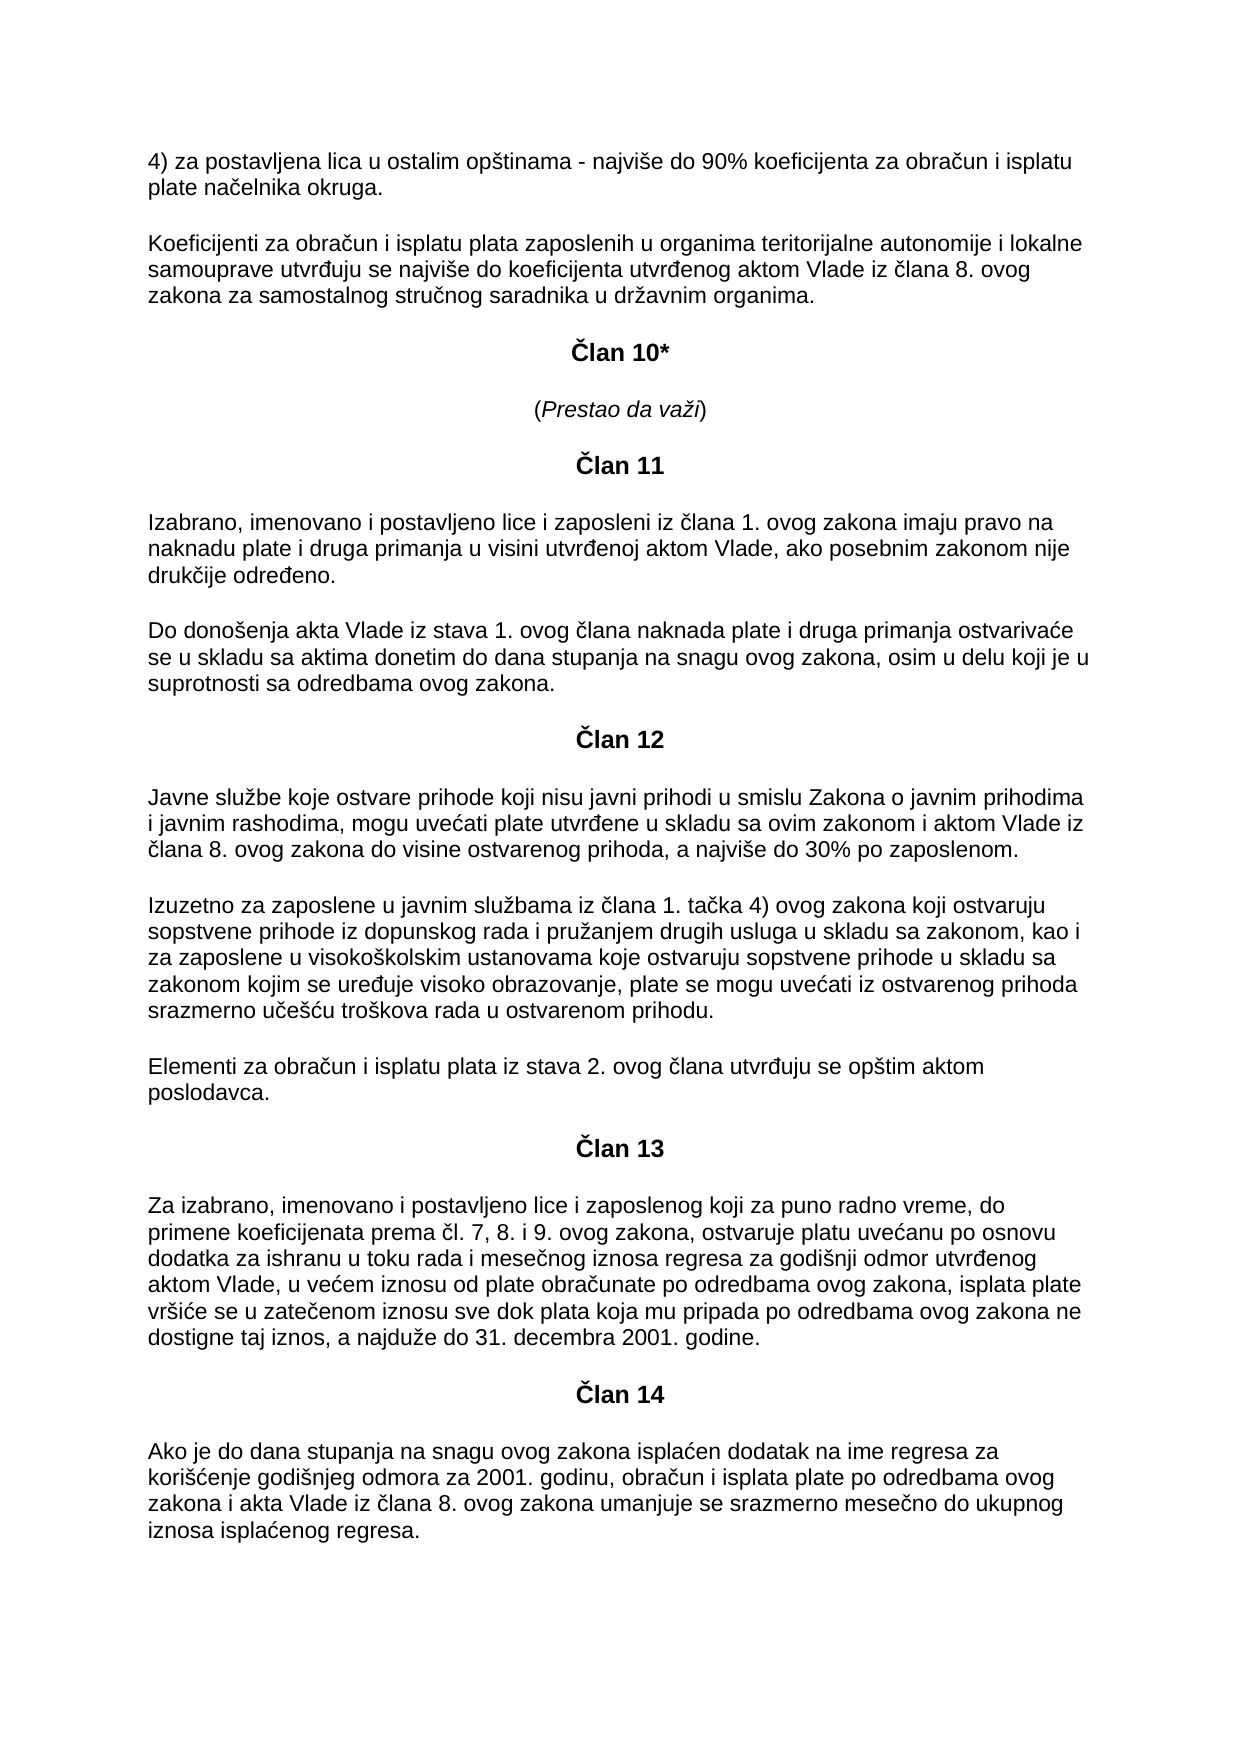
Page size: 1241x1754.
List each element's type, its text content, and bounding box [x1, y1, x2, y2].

text Do donošenja akta Vlade iz stava 1. ovog člana naknada plate i druga primanja ostvarivaće se u skladu sa aktima donetim do dana stupanja na snagu ovog zakona, osim u delu koji je u suprotnosti sa odredbama ovog zakona. [148, 617, 1093, 696]
text Član 13 [148, 1134, 1093, 1163]
text Izuzetno za zaposlene u javnim službama iz člana 1. tačka 4) ovog zakona koji ostvaruju sopstvene prihode iz dopunskog rada i pružanjem drugih usluga u skladu sa zakonom, kao i za zaposlene u visokoškolskim ustanovama koje ostvaruju sopstvene prihode u skladu sa zakonom kojim se uređuje visoko obrazovanje, plate se mogu uvećati iz ostvarenog prihoda srazmerno učešću troškova rada u ostvarenom prihodu. [148, 892, 1093, 1023]
text Elementi za obračun i isplatu plata iz stava 2. ovog člana utvrđuju se opštim aktom poslodavca. [148, 1053, 1093, 1105]
text Za izabrano, imenovano i postavljeno lice i zaposlenog koji za puno radno vreme, do primene koeficijenata prema čl. 7, 8. i 9. ovog zakona, ostvaruje platu uvećanu po osnovu dodatka za ishranu u toku rada i mesečnog iznosa regresa za godišnji odmor utvrđenog aktom Vlade, u većem iznosu od plate obračunate po odredbama ovog zakona, isplata plate vršiće se u zatečenom iznosu sve dok plata koja mu pripada po odredbama ovog zakona ne dostigne taj iznos, a najduže do 31. decembra 2001. godine. [148, 1192, 1093, 1351]
text Član 14 [148, 1380, 1093, 1408]
text Javne službe koje ostvare prihode koji nisu javni prihodi u smislu Zakona o javnim prihodima i javnim rashodima, mogu uvećati plate utvrđene u skladu sa ovim zakonom i aktom Vlade iz člana 8. ovog zakona do visine ostvarenog prihoda, a najviše do 30% po zaposlenom. [148, 783, 1093, 862]
text Član 10* [148, 338, 1093, 366]
text Koeficijenti za obračun i isplatu plata zaposlenih u organima teritorijalne autonomije i lokalne samouprave utvrđuju se najviše do koeficijenta utvrđenog aktom Vlade iz člana 8. ovog zakona za samostalnog stručnog saradnika u državnim organima. [148, 229, 1093, 308]
text (Prestao da važi) [148, 396, 1093, 422]
text Član 12 [148, 726, 1093, 754]
text Ako je do dana stupanja na snagu ovog zakona isplaćen dodatak na ime regresa za korišćenje godišnjeg odmora za 2001. godinu, obračun i isplata plate po odredbama ovog zakona i akta Vlade iz člana 8. ovog zakona umanjuje se srazmerno mesečno do ukupnog iznosa isplaćenog regresa. [148, 1438, 1093, 1543]
text 4) za postavljena lica u ostalim opštinama - najviše do 90% koeficijenta za obračun i isplatu plate načelnika okruga. [148, 148, 1093, 200]
text Član 11 [148, 451, 1093, 480]
text Izabrano, imenovano i postavljeno lice i zaposleni iz člana 1. ovog zakona imaju pravo na naknadu plate i druga primanja u visini utvrđenoj aktom Vlade, ako posebnim zakonom nije drukčije određeno. [148, 509, 1093, 588]
